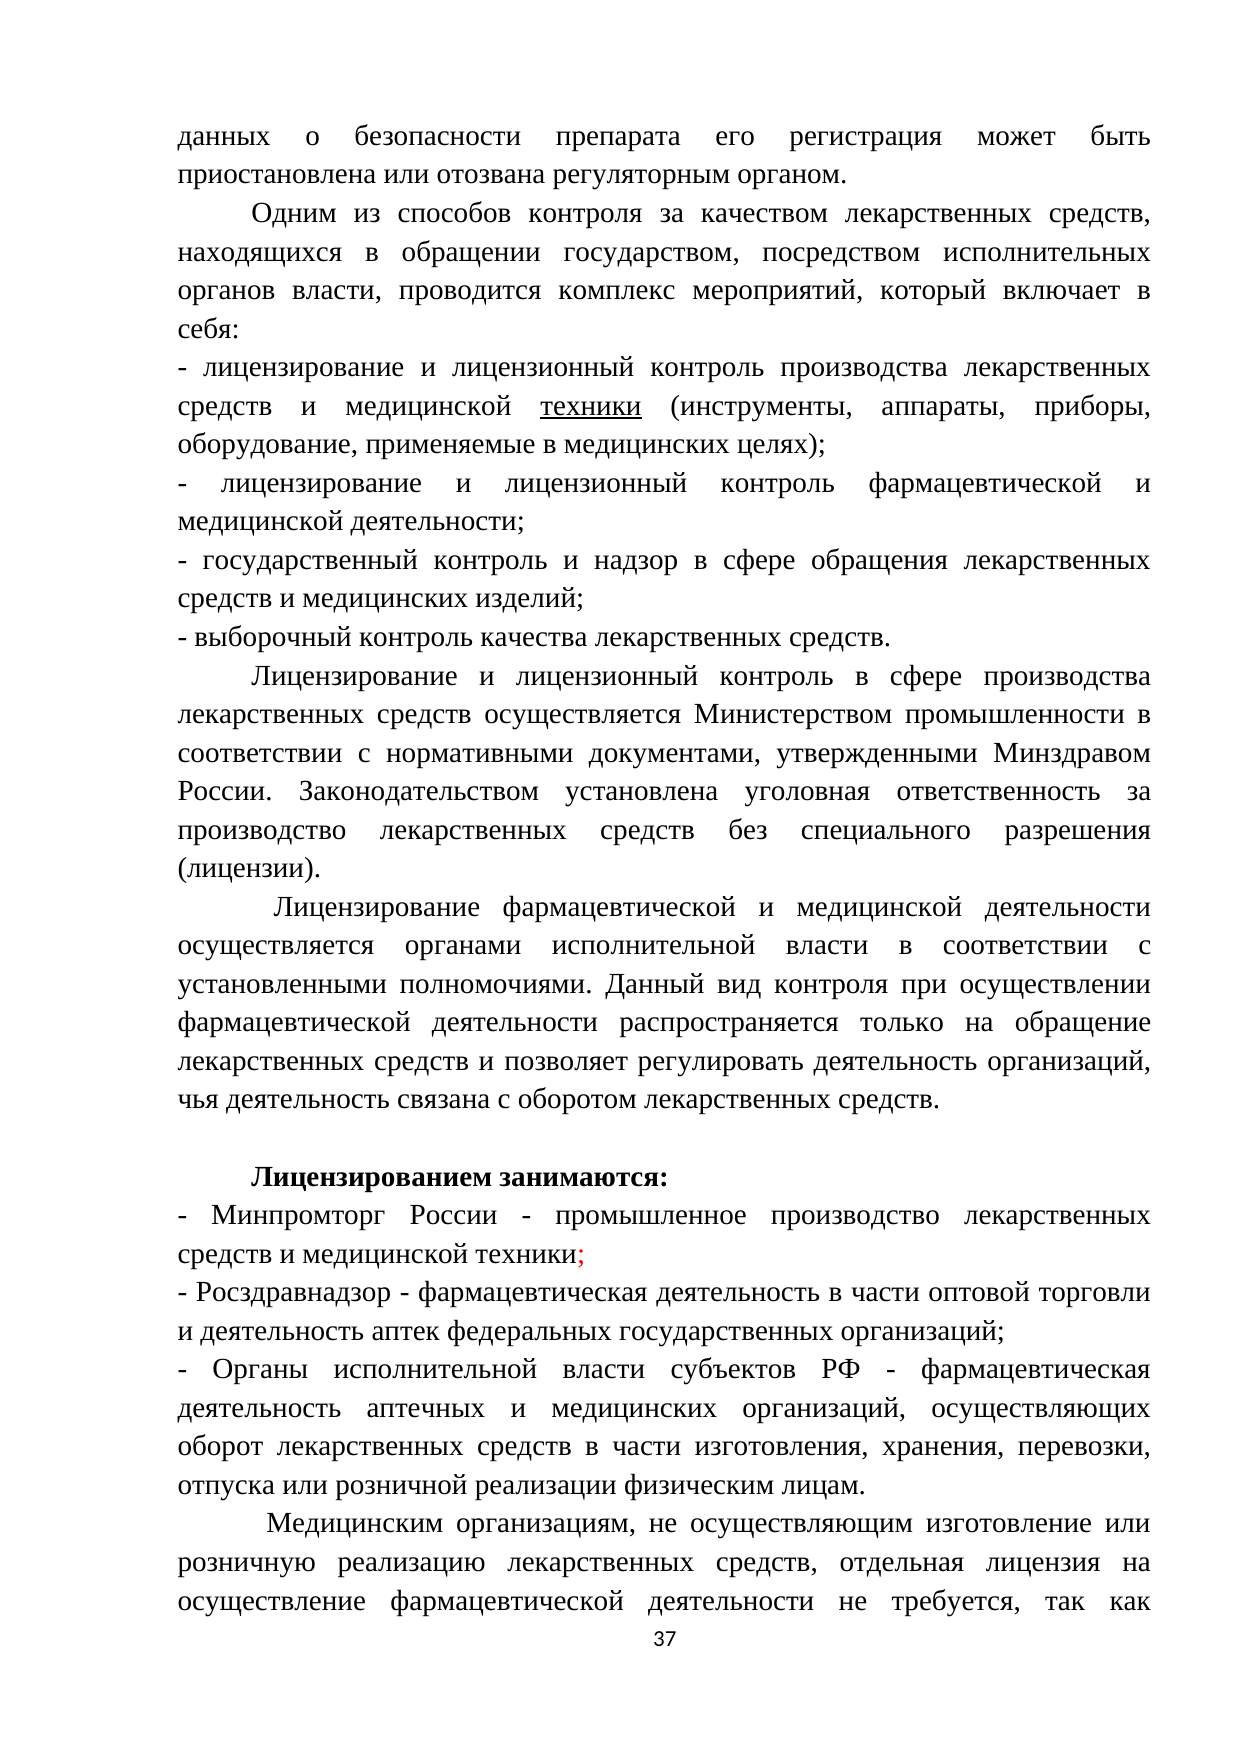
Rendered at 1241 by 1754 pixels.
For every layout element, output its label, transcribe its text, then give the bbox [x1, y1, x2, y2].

text - выборочный контроль качества лекарственных средств. [177, 619, 1152, 653]
text - лицензирование и лицензионный контроль фармацевтической и медицинской деятельности; [177, 465, 1152, 537]
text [177, 118, 1152, 190]
text - Органы исполнительной власти субъектов РФ - фармацевтическая деятельность аптечных и медицинских организаций, осуществляющих оборот лекарственных средств в части изготовления, хранения, перевозки, отпуска или розничной реализации физическим лицам. [177, 1351, 1152, 1501]
text - Минпромторг России - промышленное производство лекарственных средств и медицинской техники; [177, 1197, 1152, 1269]
text Лицензирование и лицензионный контроль в сфере производства лекарственных средств осуществляется Министерством промышленности в соответствии с нормативными документами, утвержденными Минздравом России. Законодательством установлена уголовная ответственность за производство лекарственных средств без специального разрешения (лицензии). [177, 658, 1152, 884]
text - Росздравнадзор - фармацевтическая деятельность в части оптовой торговли и деятельность аптек федеральных государственных организаций; [177, 1274, 1152, 1346]
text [177, 1506, 1152, 1616]
text Одним из способов контроля за качеством лекарственных средств, находящихся в обращении государством, посредством исполнительных органов власти, проводится комплекс мероприятий, который включает в себя: [177, 195, 1152, 344]
text - государственный контроль и надзор в сфере обращения лекарственных средств и медицинских изделий; [177, 542, 1152, 614]
text - лицензирование и лицензионный контроль производства лекарственных средств и медицинской техники (инструменты, аппараты, приборы, оборудование, применяемые в медицинских целях); [177, 349, 1152, 460]
text Лицензированием занимаются: [177, 1159, 1152, 1192]
text Лицензирование фармацевтической и медицинской деятельности осуществляется органами исполнительной власти в соответствии с установленными полномочиями. Данный вид контроля при осуществлении фармацевтической деятельности распространяется только на обращение лекарственных средств и позволяет регулировать деятельность организаций, чья деятельность связана с оборотом лекарственных средств. [177, 889, 1152, 1115]
